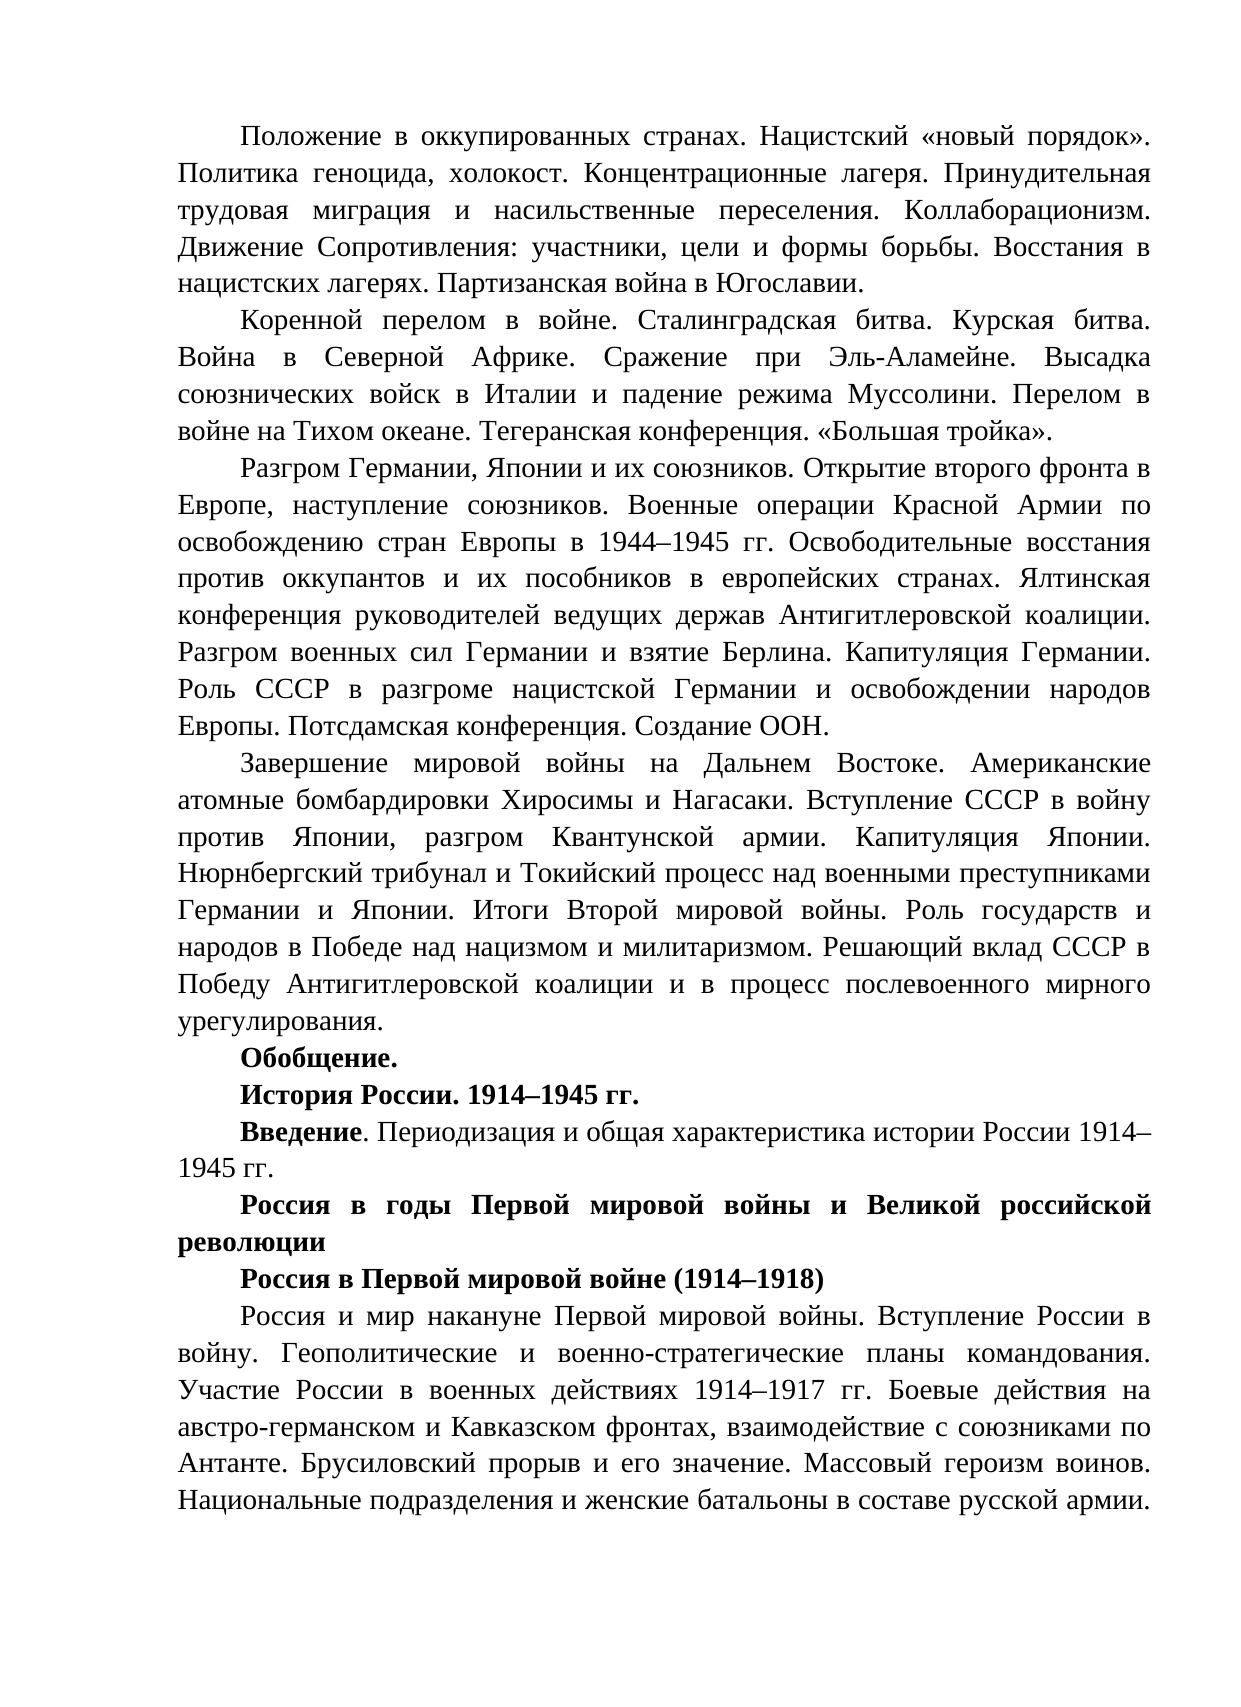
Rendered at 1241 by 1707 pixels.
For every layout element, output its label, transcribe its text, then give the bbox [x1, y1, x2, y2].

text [177, 1298, 1152, 1516]
text Коренной перелом в войне. Сталинградская битва. Курская битва. Война в Северной Африке. Сражение при Эль-Аламейне. Высадка союзнических войск в Италии и падение режима Муссолини. Перелом в войне на Тихом океане. Тегеранская конференция. «Большая тройка». [177, 302, 1152, 447]
text Россия в Первой мировой войне (1914–1918) [177, 1261, 1152, 1295]
text Введение. Периодизация и общая характеристика истории России 1914–1945 гг. [177, 1114, 1152, 1184]
text Обобщение. [177, 1040, 1152, 1073]
text История России. 1914–1945 гг. [177, 1077, 1152, 1110]
text Положение в оккупированных странах. Нацистский «новый порядок». Политика геноцида, холокост. Концентрационные лагеря. Принудительная трудовая миграция и насильственные переселения. Коллаборационизм. Движение Сопротивления: участники, цели и формы борьбы. Восстания в нацистских лагерях. Партизанская война в Югославии. [177, 118, 1152, 299]
text Завершение мировой войны на Дальнем Востоке. Американские атомные бомбардировки Хиросимы и Нагасаки. Вступление СССР в войну против Японии, разгром Квантунской армии. Капитуляция Японии. Нюрнбергский трибунал и Токийский процесс над военными преступниками Германии и Японии. Итоги Второй мировой войны. Роль государств и народов в Победе над нацизмом и милитаризмом. Решающий вклад СССР в Победу Антигитлеровской коалиции и в процесс послевоенного мирного урегулирования. [177, 745, 1152, 1037]
text Россия в годы Первой мировой войны и Великой российской революции [177, 1187, 1152, 1258]
text Разгром Германии, Японии и их союзников. Открытие второго фронта в Европе, наступление союзников. Военные операции Красной Армии по освобождению стран Европы в 1944–1945 гг. Освободительные восстания против оккупантов и их пособников в европейских странах. Ялтинская конференция руководителей ведущих держав Антигитлеровской коалиции. Разгром военных сил Германии и взятие Берлина. Капитуляция Германии. Роль СССР в разгроме нацистской Германии и освобождении народов Европы. Потсдамская конференция. Создание ООН. [177, 450, 1152, 742]
